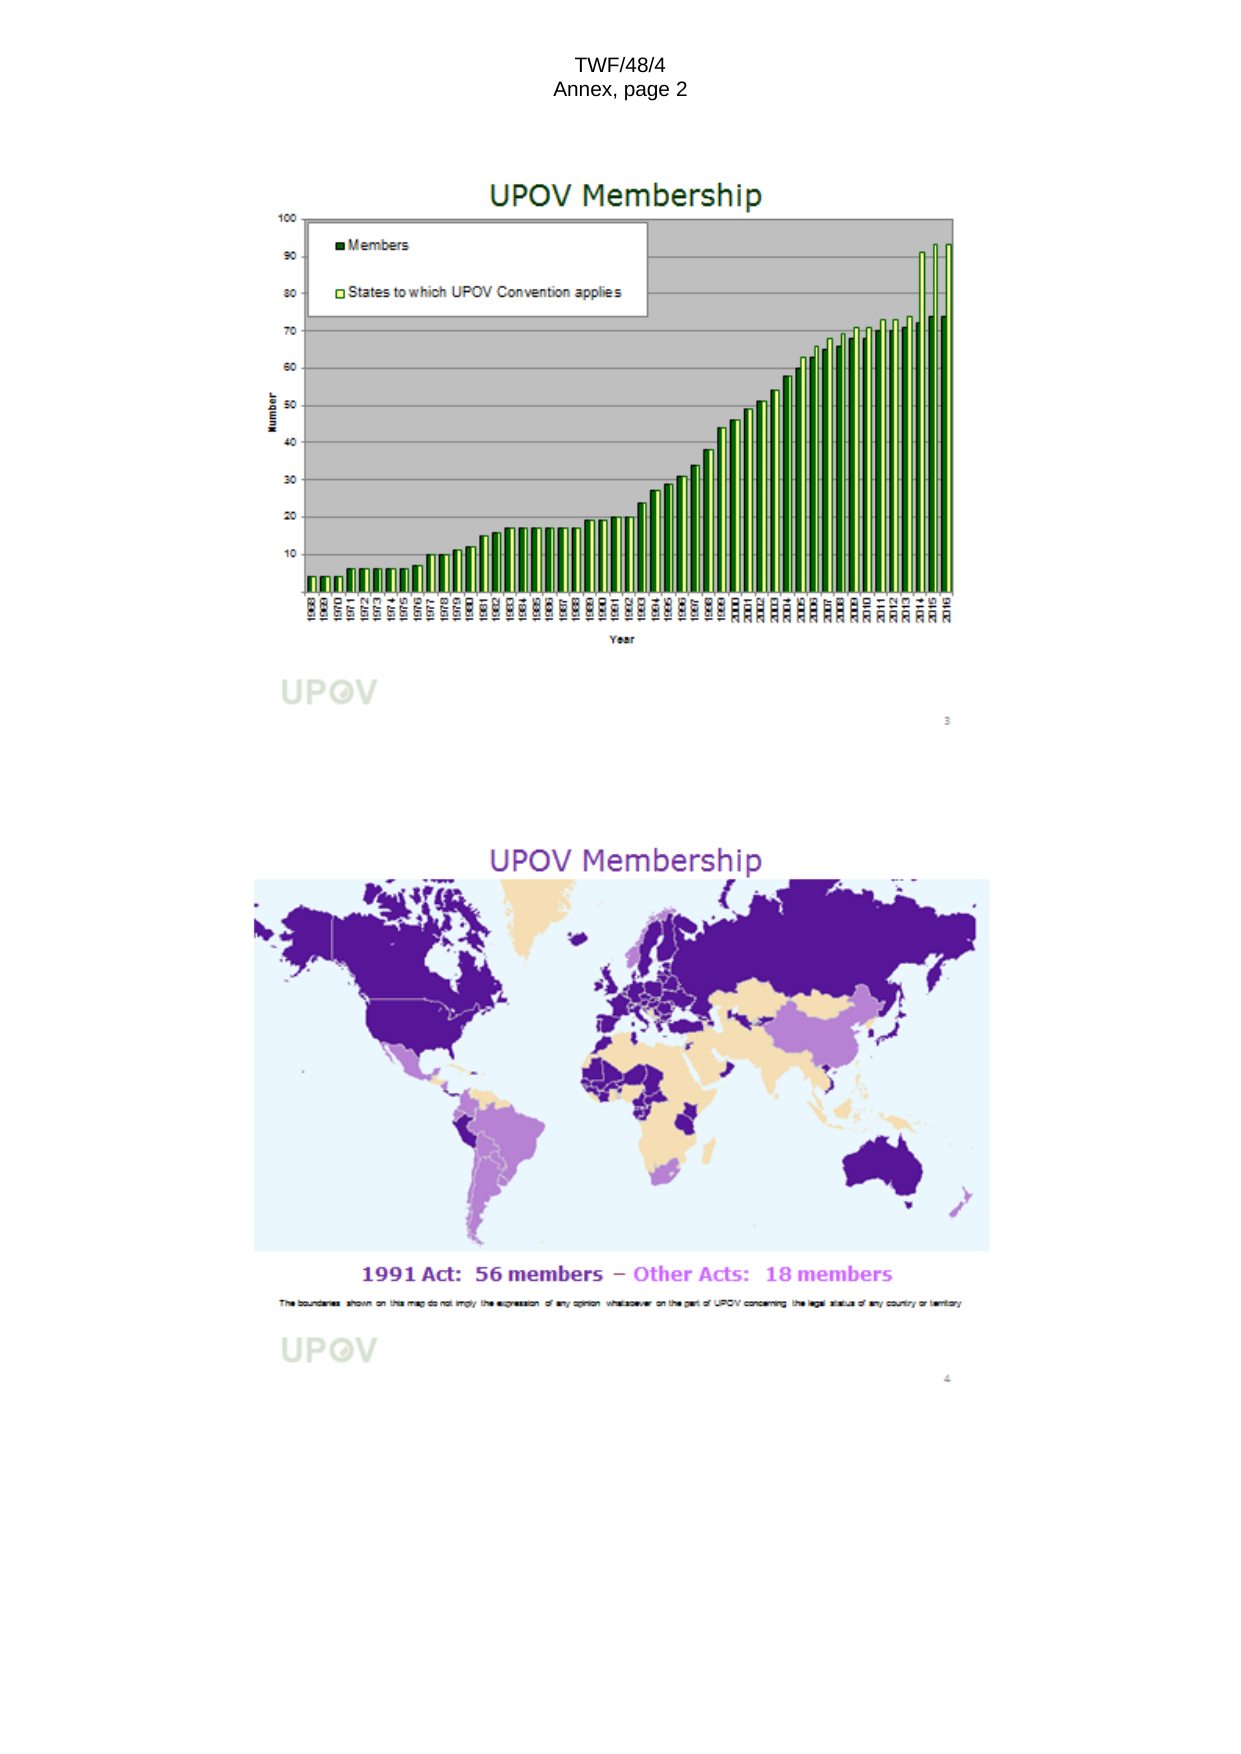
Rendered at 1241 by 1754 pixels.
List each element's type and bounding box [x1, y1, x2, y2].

picture [245, 831, 996, 1394]
picture [245, 172, 996, 736]
